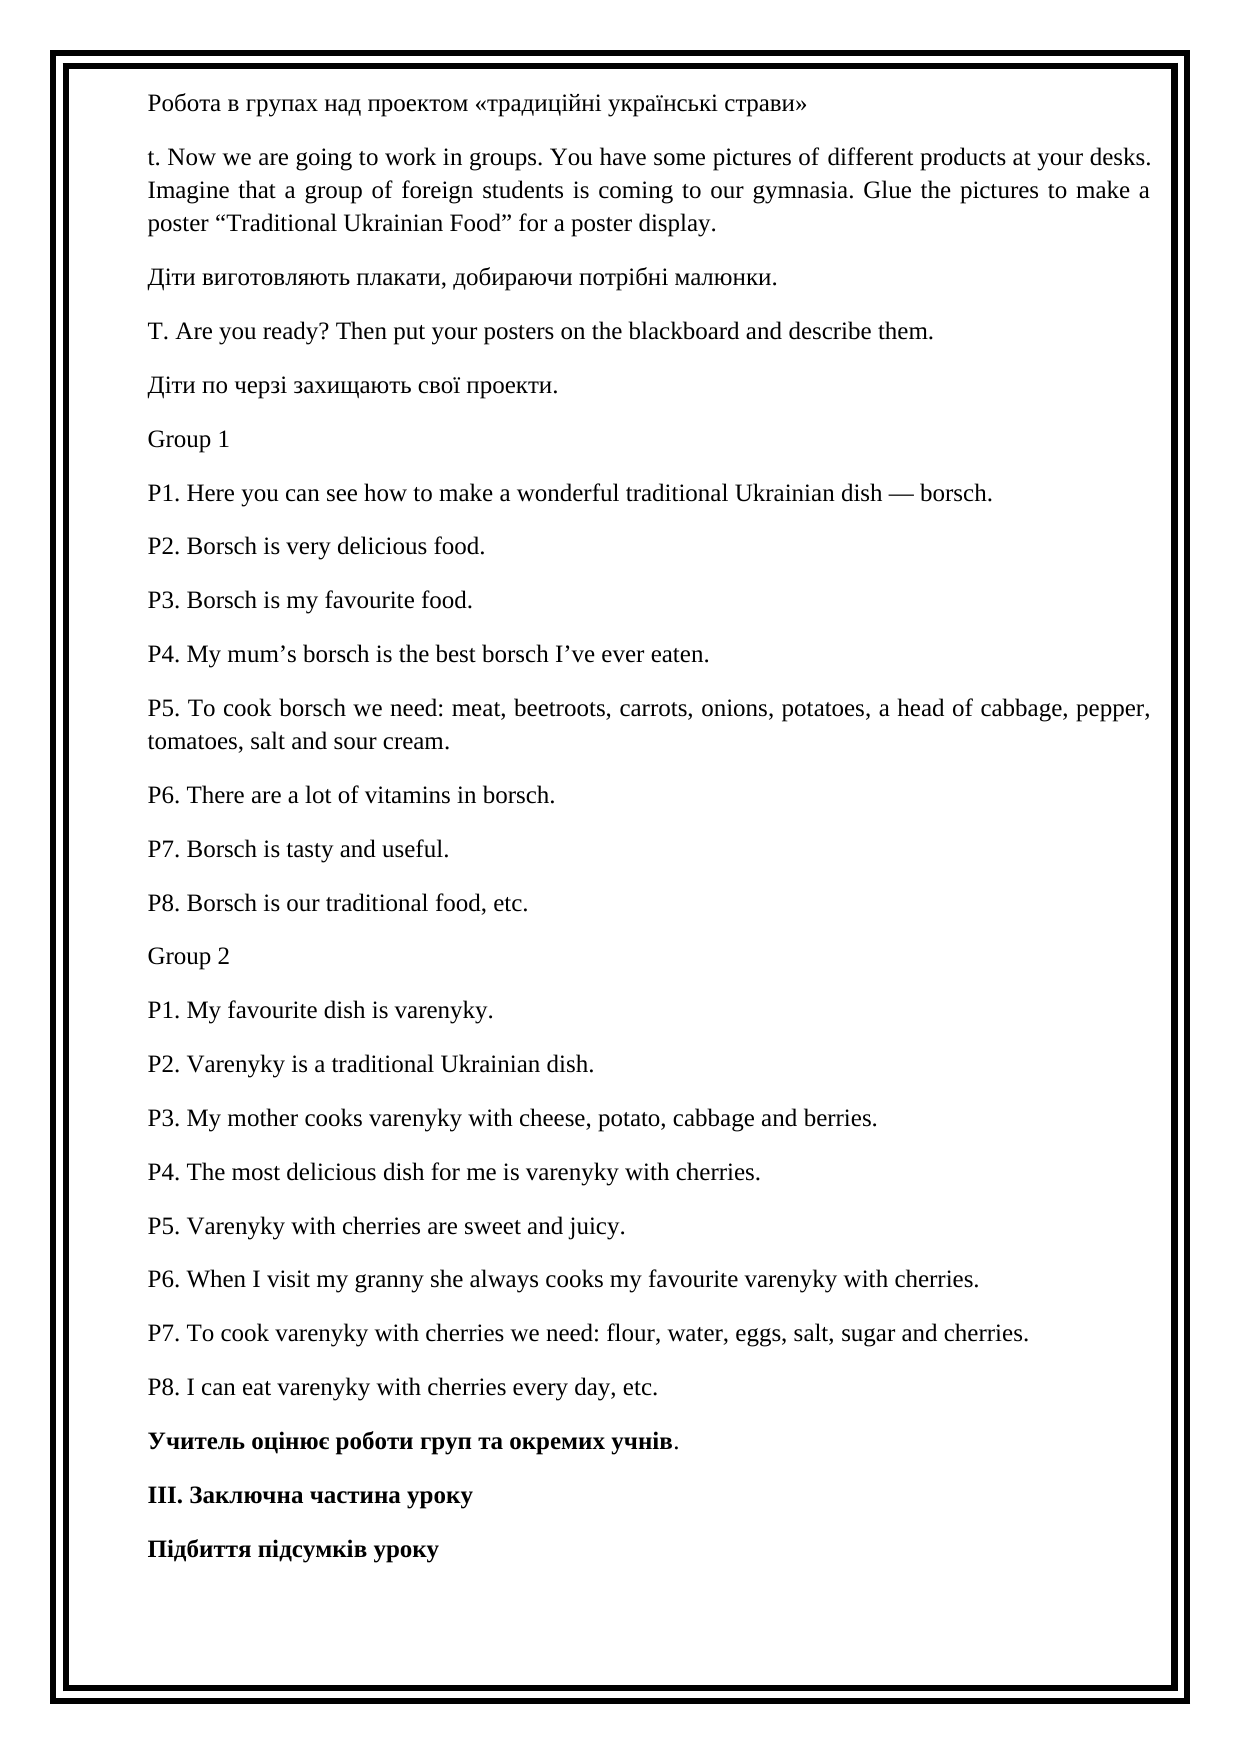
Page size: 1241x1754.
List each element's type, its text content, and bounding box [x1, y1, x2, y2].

text t. Now we are going to work in groups. You have some pictures of different products at your desks. Imagine that a group of foreign students is coming to our gymnasia. Glue the pictures to make a poster “Traditional Ukrainian Food” for a poster display. [147, 142, 1152, 237]
text P7. Borsch is tasty and useful. [147, 834, 1152, 862]
text T. Are you ready? Then put your posters on the blackboard and describe them. [147, 316, 1152, 345]
text P2. Varenyky is a traditional Ukrainian dish. [147, 1049, 1152, 1078]
text P8. I can eat varenyky with cherries every day, etc. [147, 1372, 1152, 1401]
text III. Заключна частина уроку [147, 1480, 1152, 1509]
text Діти виготовляють плакати, добираючи потрібні малюнки. [147, 262, 1152, 291]
text P5. Varenyky with cherries are sweet and juicy. [147, 1211, 1152, 1239]
text P6. There are a lot of vitamins in borsch. [147, 780, 1152, 809]
text P3. Borsch is my favourite food. [147, 585, 1152, 614]
text Учитель оцінює роботи груп та окремих учнів. [147, 1426, 1152, 1455]
text P1. Here you can see how to make a wonderful traditional Ukrainian dish — borsch. [147, 478, 1152, 506]
text P3. My mother cooks varenyky with cheese, potato, cabbage and berries. [147, 1103, 1152, 1132]
text P7. To cook varenyky with cherries we need: flour, water, eggs, salt, sugar and cherries. [147, 1318, 1152, 1347]
text P5. To cook borsch we need: meat, beetroots, carrots, onions, potatoes, a head of cabbage, pepper, tomatoes, salt and sour cream. [147, 693, 1152, 755]
text P4. My mum’s borsch is the best borsch I’ve ever eaten. [147, 639, 1152, 668]
text Pобота в групах над проектом «традиційні українські страви» [147, 88, 1152, 117]
text Підбиття підсумків уроку [147, 1534, 1152, 1563]
text P6. When I visit my granny she always cooks my favourite varenyky with cherries. [147, 1264, 1152, 1293]
text Group 1 [147, 424, 1152, 452]
text Діти по черзі захищають свої проекти. [147, 370, 1152, 399]
text P4. The most delicious dish for me is varenyky with cherries. [147, 1157, 1152, 1186]
text P2. Borsch is very delicious food. [147, 531, 1152, 560]
text Group 2 [147, 941, 1152, 970]
text P8. Borsch is our traditional food, etc. [147, 888, 1152, 916]
text P1. My favourite dish is varenyky. [147, 995, 1152, 1024]
